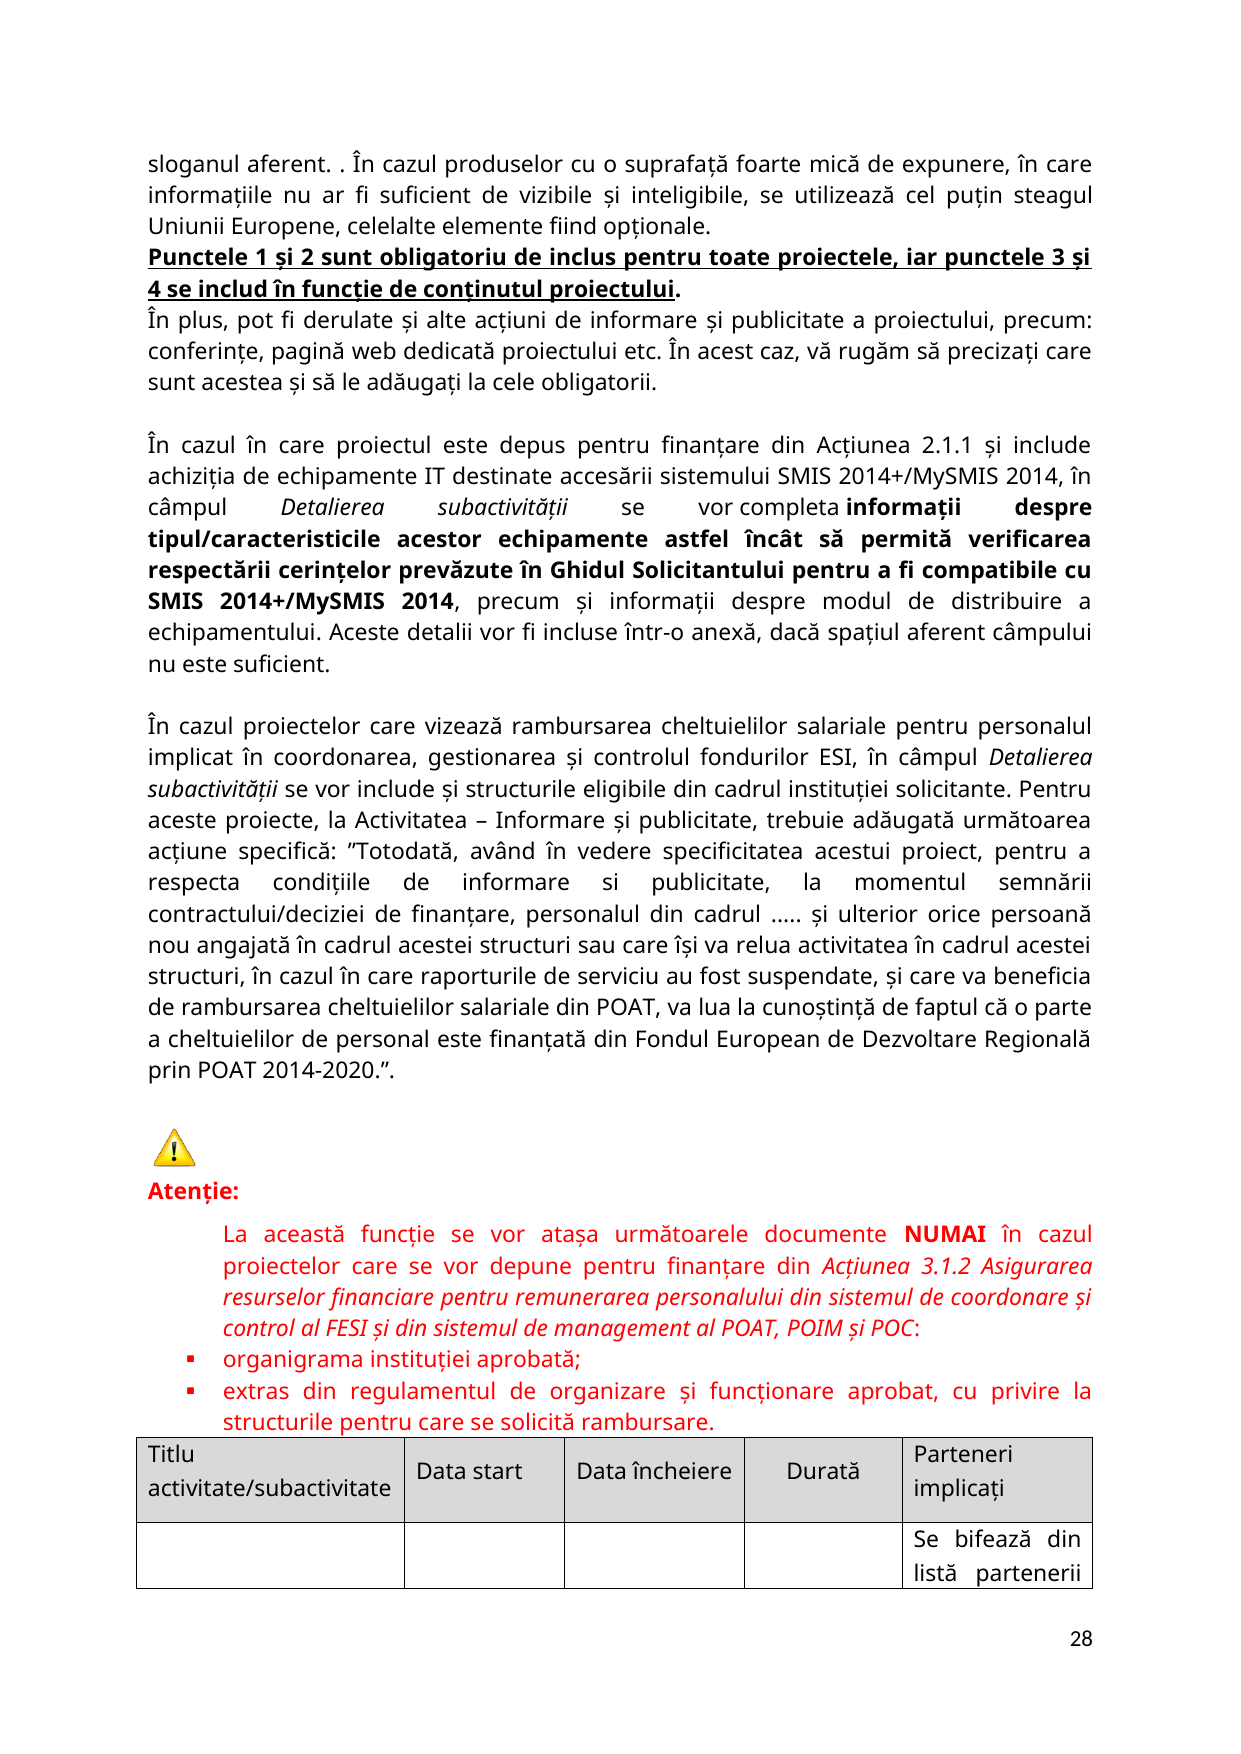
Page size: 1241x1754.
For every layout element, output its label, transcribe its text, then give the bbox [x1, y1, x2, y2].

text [148, 148, 1093, 241]
table_header Titlu activitate/subactivitate [137, 1438, 404, 1522]
text Atenție: [148, 1148, 1093, 1206]
picture [147, 1122, 201, 1175]
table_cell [903, 1523, 1092, 1588]
table_cell [405, 1523, 564, 1588]
text În cazul în care proiectul este depus pentru finanțare din Acțiunea 2.1.1 și include achiziţia de echipamente IT destinate accesării sistemului SMIS 2014+/MySMIS 2014, în câmpul Detalierea subactivității se vor completa informații despre tipul/caracteristicile acestor echipamente astfel încât să permită verificarea respectării cerințelor prevăzute în Ghidul Solicitantului pentru a fi compatibile cu SMIS 2014+/MySMIS 2014, precum și informații despre modul de distribuire a echipamentului. Aceste detalii vor fi incluse într-o anexă, dacă spațiul aferent câmpului nu este suficient. [148, 429, 1093, 679]
table_header Durată [745, 1438, 902, 1522]
text Punctele 1 și 2 sunt obligatoriu de inclus pentru toate proiectele, iar punctele 3 și 4 se includ în funcție de conținutul proiectului. [148, 241, 1093, 304]
list extras din regulamentul de organizare şi funcţionare aprobat, cu privire la structurile pentru care se solicită rambursare. [185, 1374, 1093, 1437]
list organigrama instituţiei aprobată; [185, 1343, 1093, 1374]
table_header Data încheiere [565, 1438, 744, 1522]
table_header Parteneri implicați [903, 1438, 1092, 1522]
table_header Data start [405, 1438, 564, 1522]
table_cell [565, 1523, 744, 1588]
text La această funcție se vor atașa următoarele documente NUMAI în cazul proiectelor care se vor depune pentru finanțare din Acțiunea 3.1.2 Asigurarea resurselor financiare pentru remunerarea personalului din sistemul de coordonare și control al FESI și din sistemul de management al POAT, POIM și POC: [223, 1218, 1093, 1343]
text În cazul proiectelor care vizează rambursarea cheltuielilor salariale pentru personalul implicat în coordonarea, gestionarea și controlul fondurilor ESI, în câmpul Detalierea subactivității se vor include și structurile eligibile din cadrul instituției solicitante. Pentru aceste proiecte, la Activitatea – Informare și publicitate, trebuie adăugată următoarea acțiune specifică: ”Totodată, având în vedere specificitatea acestui proiect, pentru a respecta condițiile de informare si publicitate, la momentul semnării contractului/deciziei de finanțare, personalul din cadrul ..... și ulterior orice persoană nou angajată în cadrul acestei structuri sau care își va relua activitatea în cadrul acestei structuri, în cazul în care raporturile de serviciu au fost suspendate, și care va beneficia de rambursarea cheltuielilor salariale din POAT, va lua la cunoștință de faptul că o parte a cheltuielilor de personal este finanțată din Fondul European de Dezvoltare Regională prin POAT 2014-2020.”. [148, 710, 1093, 1085]
table_cell [137, 1523, 404, 1588]
text În plus, pot fi derulate și alte acțiuni de informare şi publicitate a proiectului, precum: conferinţe, pagină web dedicată proiectului etc. În acest caz, vă rugăm să precizaţi care sunt acestea și să le adăugați la cele obligatorii. [148, 304, 1093, 398]
table_cell [745, 1523, 902, 1588]
